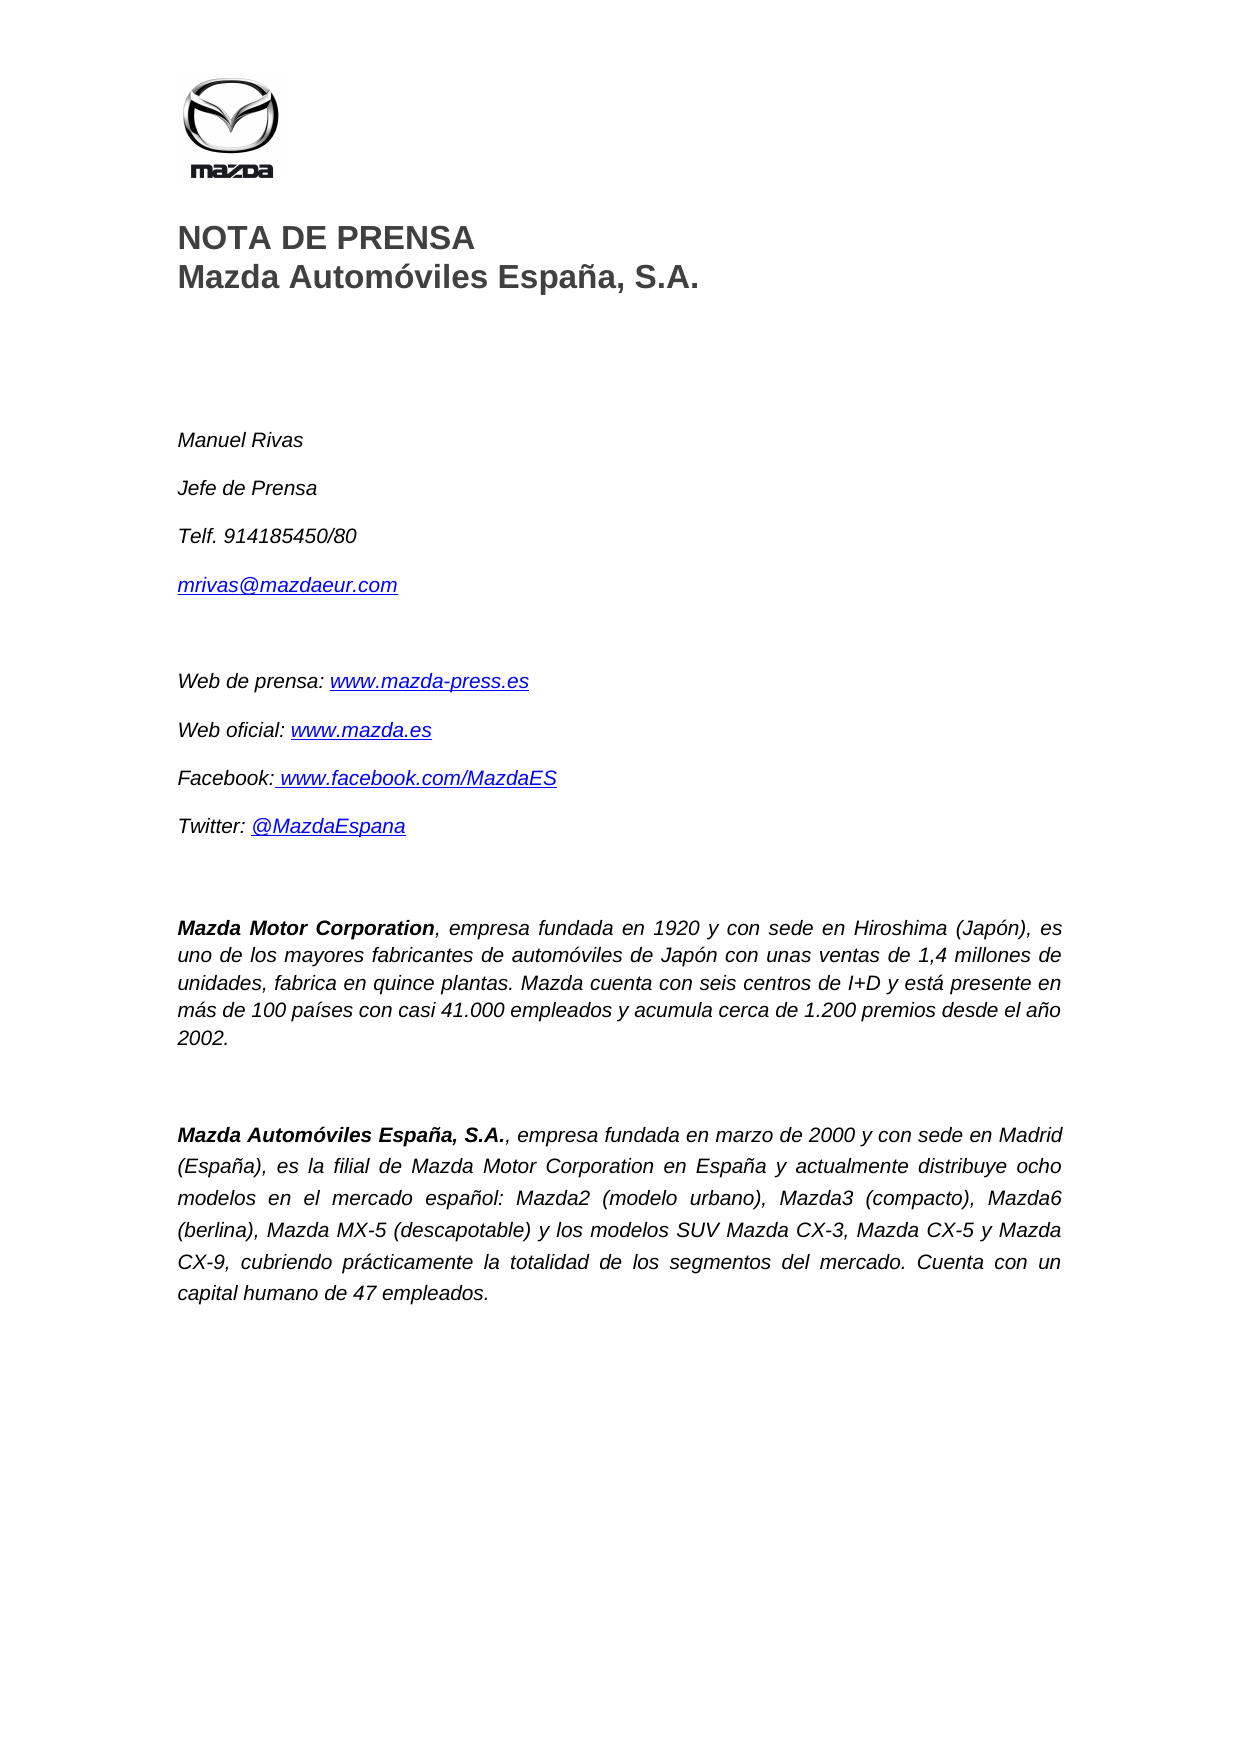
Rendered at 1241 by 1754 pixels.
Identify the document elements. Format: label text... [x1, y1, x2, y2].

picture [177, 73, 287, 180]
text Mazda Automóviles España, S.A., empresa fundada en marzo de 2000 y con sede en Madrid (España), es la filial de Mazda Motor Corporation en España y actualmente distribuye ocho modelos en el mercado español: Mazda2 (modelo urbano), Mazda3 (compacto), Mazda6 (berlina), Mazda MX-5 (descapotable) y los modelos SUV Mazda CX-3, Mazda CX-5 y Mazda CX-9, cubriendo prácticamente la totalidad de los segmentos del mercado. Cuenta con un capital humano de 47 empleados. [177, 1122, 1063, 1305]
text Facebook: www.facebook.com/MazdaES [177, 766, 1063, 790]
text Web de prensa: www.mazda-press.es [177, 669, 1063, 693]
text Twitter: @MazdaEspana [177, 814, 1063, 838]
text Jefe de Prensa [177, 476, 1063, 500]
text Telf. 914185450/80 [177, 524, 1063, 548]
text mrivas@mazdaeur.com [177, 573, 1063, 597]
text Mazda Motor Corporation, empresa fundada en 1920 y con sede en Hiroshima (Japón), es uno de los mayores fabricantes de automóviles de Japón con unas ventas de 1,4 millones de unidades, fabrica en quince plantas. Mazda cuenta con seis centros de I+D y está presente en más de 100 países con casi 41.000 empleados y acumula cerca de 1.200 premios desde el año 2002. [177, 916, 1063, 1050]
text Web oficial: www.mazda.es [177, 718, 1063, 742]
text Manuel Rivas [177, 428, 1063, 452]
